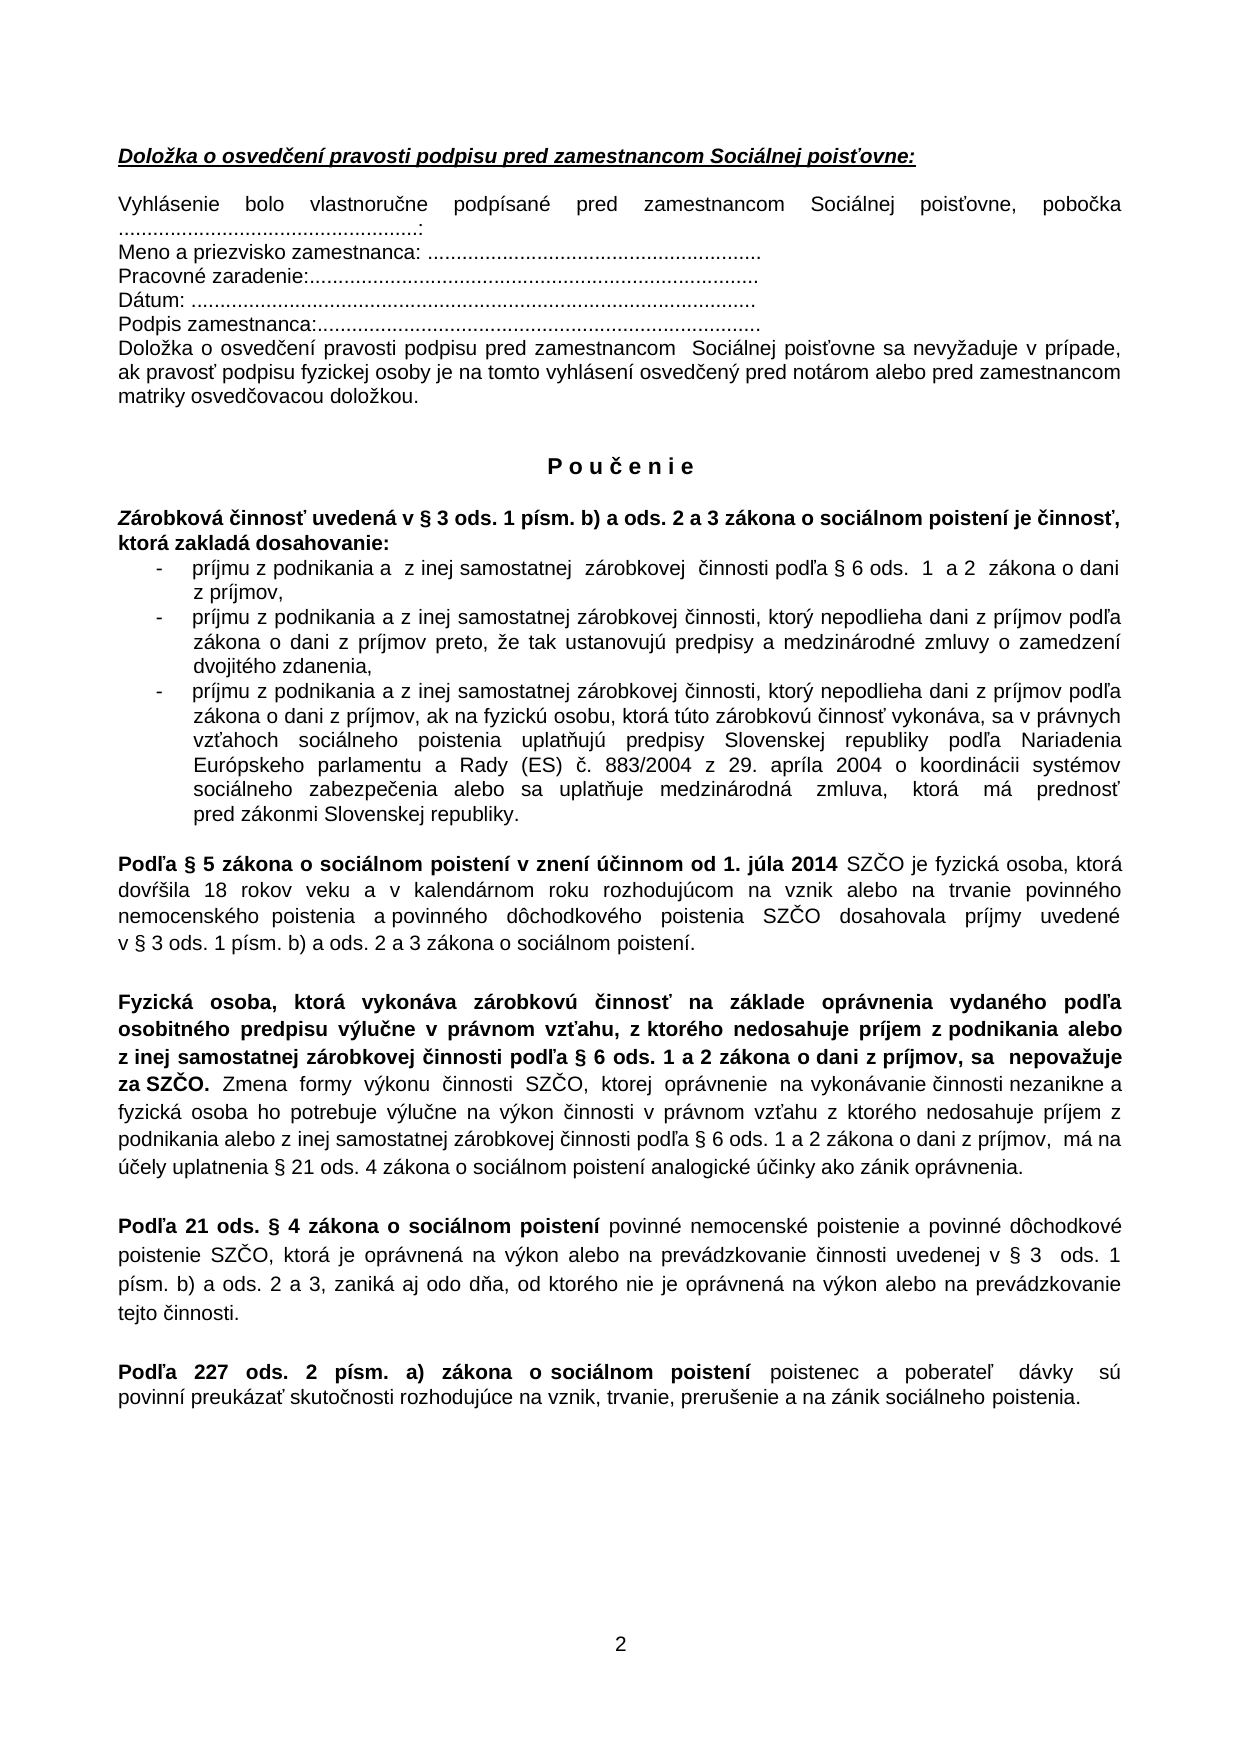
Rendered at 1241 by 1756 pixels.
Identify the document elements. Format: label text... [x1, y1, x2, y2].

text Doložka o osvedčení pravosti podpisu pred zamestnancom Sociálnej poisťovne sa nevyžaduje v prípade, ak pravosť podpisu fyzickej osoby je na tomto vyhlásení osvedčený pred notárom alebo pred zamestnancom matriky osvedčovacou doložkou. [118, 336, 1123, 408]
subtitle Zárobková činnosť uvedená v § 3 ods. 1 písm. b) a ods. 2 a 3 zákona o sociálnom poistení je činnosť, ktorá zakladá dosahovanie: [118, 506, 1122, 554]
text ....................................................: [118, 216, 1134, 240]
text Pracovné zaradenie:.............................................................................. [118, 264, 1134, 288]
text Podľa 227 ods. 2 písm. a) zákona o sociálnom poistení poistenec a poberateľ dávky sú povinní preukázať skutočnosti rozhodujúce na vznik, trvanie, prerušenie a na zánik sociálneho poistenia. [118, 1359, 1122, 1408]
text Podľa 21 ods. § 4 zákona o sociálnom poistení povinné nemocenské poistenie a povinné dôchodkové poistenie SZČO, ktorá je oprávnená na výkon alebo na prevádzkovanie činnosti uvedenej v § 3 ods. 1 písm. b) a ods. 2 a 3, zaniká aj odo dňa, od ktorého nie je oprávnená na výkon alebo na prevádzkovanie tejto činnosti. [118, 1214, 1122, 1324]
text Podpis zamestnanca:............................................................................. [118, 312, 1134, 336]
list príjmu z podnikania a z inej samostatnej zárobkovej činnosti, ktorý nepodlieha dani z príjmov podľa zákona o dani z príjmov, ak na fyzickú osobu, ktorá túto zárobkovú činnosť vykonáva, sa v právnych vzťahoch sociálneho poistenia uplatňujú predpisy Slovenskej republiky podľa Nariadenia Európskeho parlamentu a Rady (ES) č. 883/2004 z 29. apríla 2004 o koordinácii systémov sociálneho zabezpečenia alebo sa uplatňuje medzinárodná zmluva, ktorá má prednosť pred zákonmi Slovenskej republiky. [156, 679, 1122, 826]
list príjmu z podnikania a z inej samostatnej zárobkovej činnosti, ktorý nepodlieha dani z príjmov podľa zákona o dani z príjmov preto, že tak ustanovujú predpisy a medzinárodné zmluvy o zamedzení dvojitého zdanenia, [156, 605, 1122, 678]
text Doložka o osvedčení pravosti podpisu pred zamestnancom Sociálnej poisťovne: [118, 144, 1134, 168]
text Podľa § 5 zákona o sociálnom poistení v znení účinnom od 1. júla 2014 SZČO je fyzická osoba, ktorá dovŕšila 18 rokov veku a v kalendárnom roku rozhodujúcom na vznik alebo na trvanie povinného nemocenského poistenia a povinného dôchodkového poistenia SZČO dosahovala príjmy uvedené v § 3 ods. 1 písm. b) a ods. 2 a 3 zákona o sociálnom poistení. [118, 852, 1122, 955]
text Vyhlásenie bolo vlastnoručne podpísané pred zamestnancom Sociálnej poisťovne, pobočka [118, 192, 1134, 216]
text Fyzická osoba, ktorá vykonáva zárobkovú činnosť na základe oprávnenia vydaného podľa osobitného predpisu výlučne v právnom vzťahu, z ktorého nedosahuje príjem z podnikania alebo z inej samostatnej zárobkovej činnosti podľa § 6 ods. 1 a 2 zákona o dani z príjmov, sa nepovažuje za SZČO. Zmena formy výkonu činnosti SZČO, ktorej oprávnenie na vykonávanie činnosti nezanikne a fyzická osoba ho potrebuje výlučne na výkon činnosti v právnom vzťahu z ktorého nedosahuje príjem z podnikania alebo z inej samostatnej zárobkovej činnosti podľa § 6 ods. 1 a 2 zákona o dani z príjmov, má na účely uplatnenia § 21 ods. 4 zákona o sociálnom poistení analogické účinky ako zánik oprávnenia. [118, 989, 1122, 1178]
text P o u č e n i e [106, 453, 1134, 479]
text Meno a priezvisko zamestnanca: .......................................................... [118, 240, 1134, 264]
text Dátum: .................................................................................................. [118, 288, 1134, 312]
list príjmu z podnikania a z inej samostatnej zárobkovej činnosti podľa § 6 ods. 1 a 2 zákona o dani z príjmov, [156, 556, 1122, 604]
